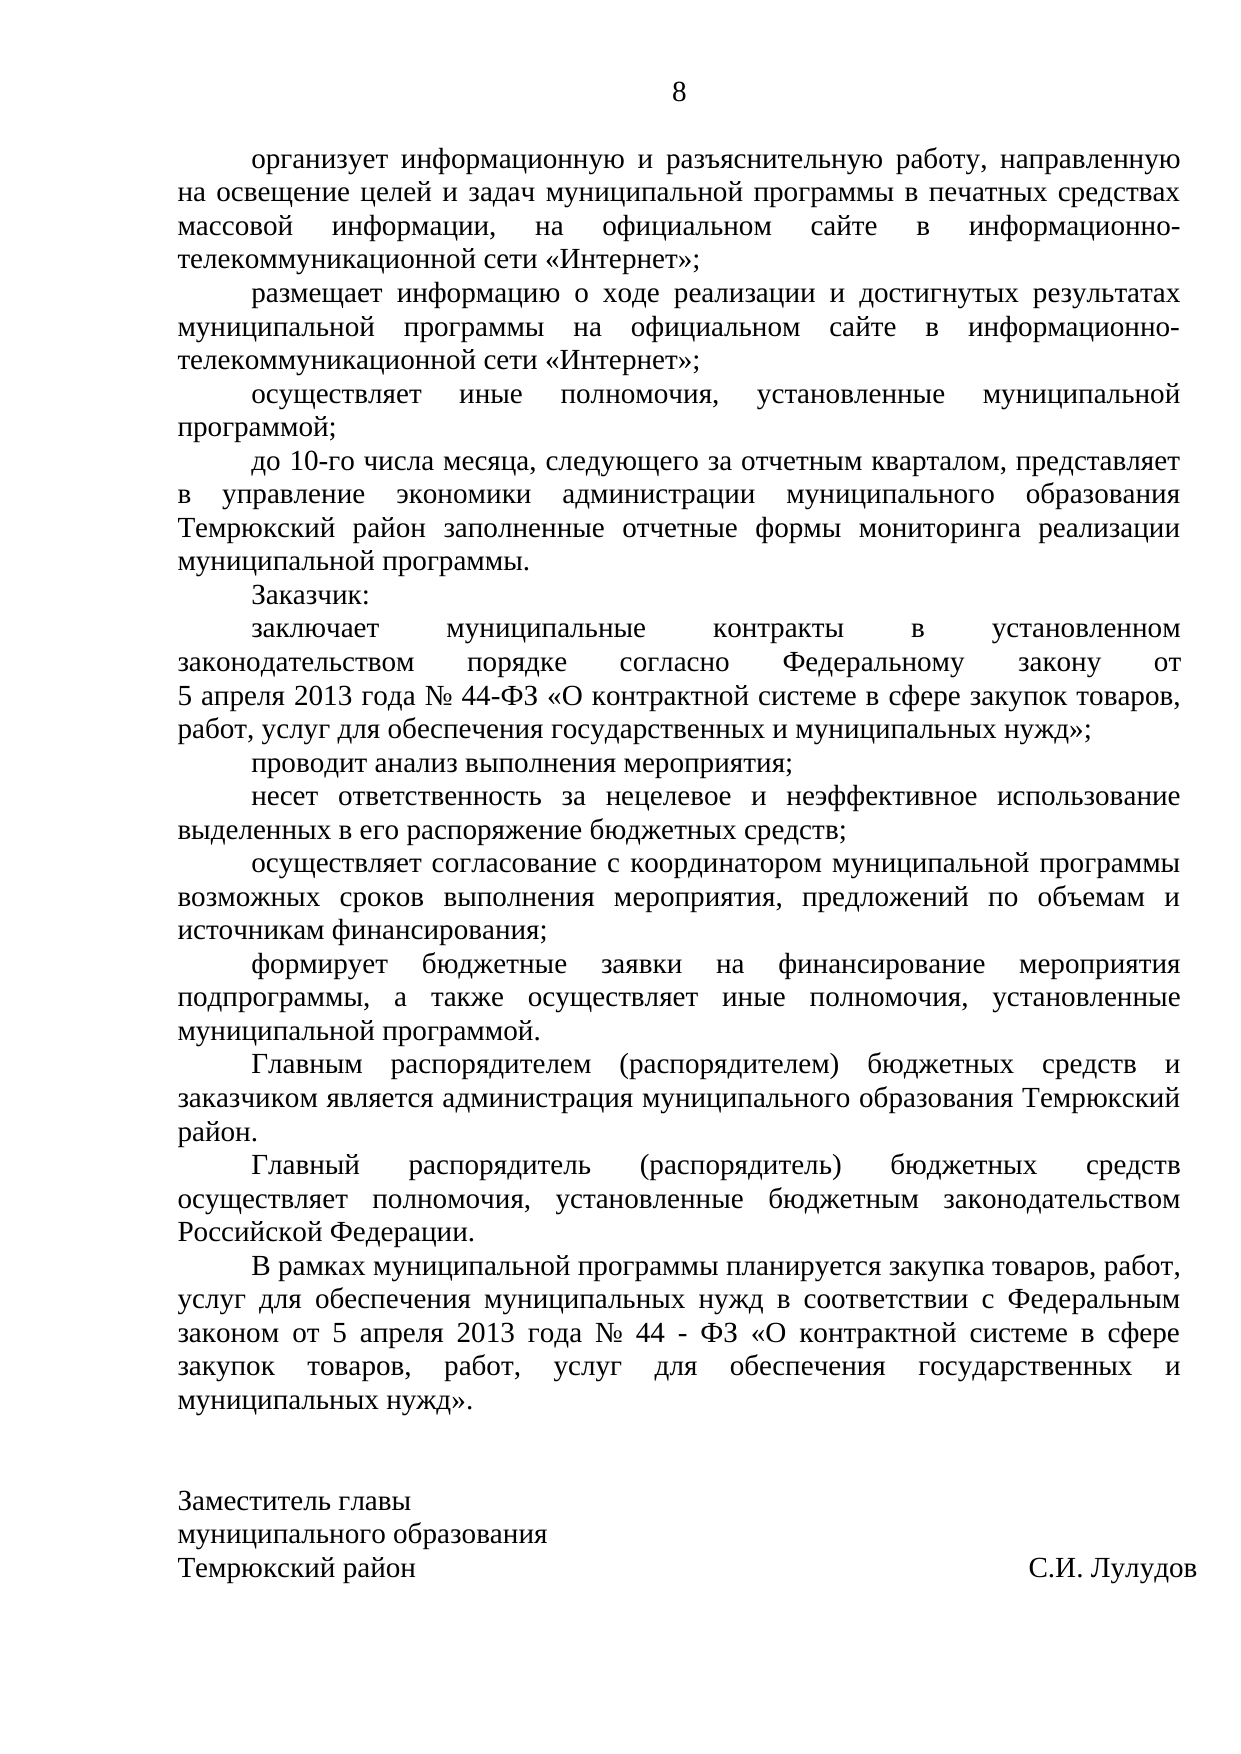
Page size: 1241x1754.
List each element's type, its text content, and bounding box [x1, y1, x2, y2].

text осуществляет согласование с координатором муниципальной программы возможных сроков выполнения мероприятия, предложений по объемам и источникам финансирования; [177, 845, 1181, 946]
text Темрюкский район С.И. Лулудов [177, 1550, 1202, 1583]
text Заместитель главы [177, 1483, 1181, 1516]
text заключает муниципальные контракты в установленном законодательством порядке согласно Федеральному закону от 5 апреля 2013 года № 44-ФЗ «О контрактной системе в сфере закупок товаров, работ, услуг для обеспечения государственных и муниципальных нужд»; [177, 611, 1181, 745]
text Главный распорядитель (распорядитель) бюджетных средств осуществляет полномочия, установленные бюджетным законодательством Российской Федерации. [177, 1147, 1181, 1248]
text до 10-го числа месяца, следующего за отчетным кварталом, представляет в управление экономики администрации муниципального образования Темрюкский район заполненные отчетные формы мониторинга реализации муниципальной программы. [177, 443, 1181, 577]
text муниципального образования [177, 1516, 1181, 1550]
text несет ответственность за нецелевое и неэффективное использование выделенных в его распоряжение бюджетных средств; [177, 778, 1181, 845]
text осуществляет иные полномочия, установленные муниципальной программой; [177, 376, 1181, 443]
text формирует бюджетные заявки на финансирование мероприятия подпрограммы, а также осуществляет иные полномочия, установленные муниципальной программой. [177, 946, 1181, 1047]
text размещает информацию о ходе реализации и достигнутых результатах муниципальной программы на официальном сайте в информационно-телекоммуникационной сети «Интернет»; [177, 275, 1181, 376]
text Заказчик: [177, 577, 1181, 611]
text проводит анализ выполнения мероприятия; [177, 745, 1181, 778]
text организует информационную и разъяснительную работу, направленную на освещение целей и задач муниципальной программы в печатных средствах массовой информации, на официальном сайте в информационно-телекоммуникационной сети «Интернет»; [177, 141, 1181, 275]
text Главным распорядителем (распорядителем) бюджетных средств и заказчиком является администрация муниципального образования Темрюкский район. [177, 1047, 1181, 1147]
text В рамках муниципальной программы планируется закупка товаров, работ, услуг для обеспечения муниципальных нужд в соответствии с Федеральным законом от 5 апреля 2013 года № 44 - ФЗ «О контрактной системе в сфере закупок товаров, работ, услуг для обеспечения государственных и муниципальных нужд». [177, 1248, 1181, 1416]
